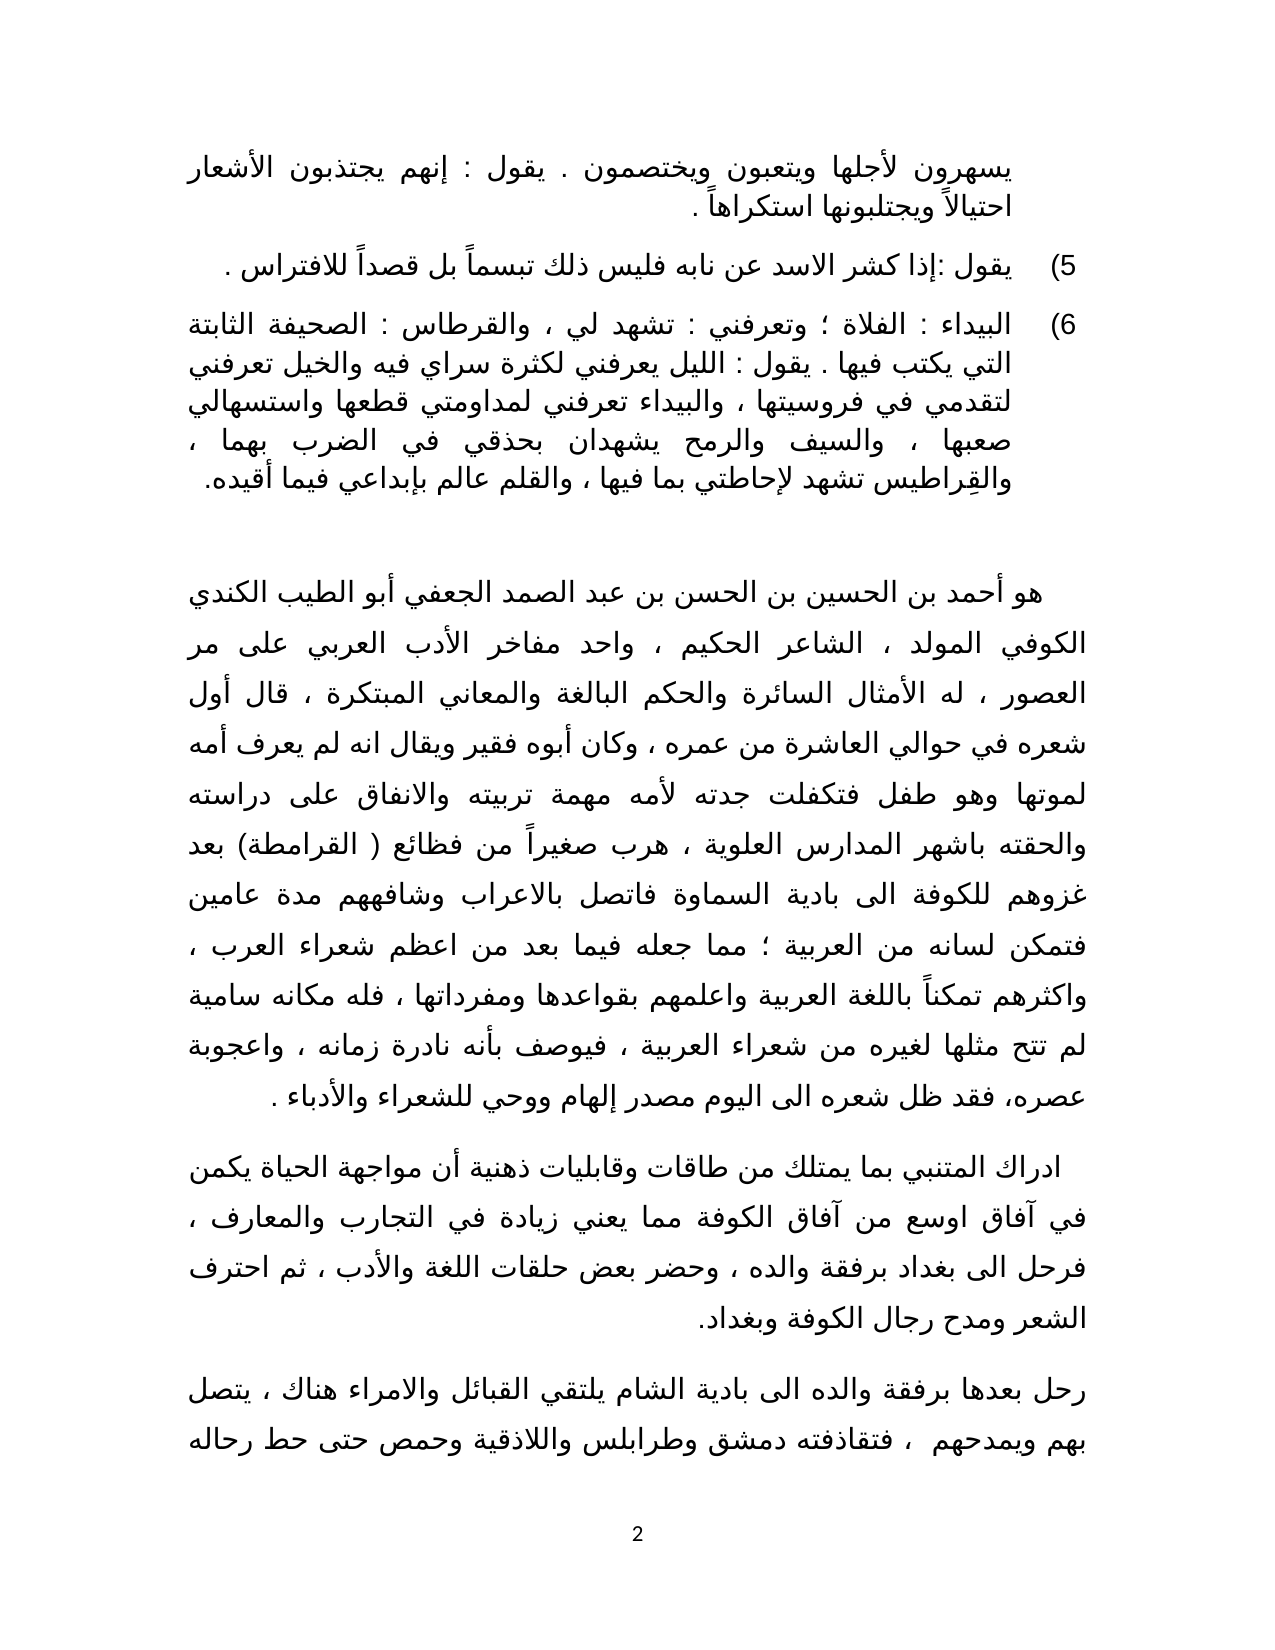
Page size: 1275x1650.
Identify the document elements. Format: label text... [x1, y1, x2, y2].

list يقول :إذا كشر الاسد عن نابه فليس ذلك تبسماً بل قصداً للافتراس . [187, 248, 1050, 281]
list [187, 150, 1050, 222]
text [187, 1372, 1088, 1456]
text ادراك المتنبي بما يمتلك من طاقات وقابليات ذهنية أن مواجهة الحياة يكمن في آفاق اوسع من آفاق الكوفة مما يعني زيادة في التجارب والمعارف ، فرحل الى بغداد برفقة والده ، وحضر بعض حلقات اللغة والأدب ، ثم احترف الشعر ومدح رجال الكوفة وبغداد. [187, 1150, 1088, 1334]
text هو أحمد بن الحسين بن الحسن بن عبد الصمد الجعفي أبو الطيب الكندي الكوفي المولد ، الشاعر الحكيم ، واحد مفاخر الأدب العربي على مر العصور ، له الأمثال السائرة والحكم البالغة والمعاني المبتكرة ، قال أول شعره في حوالي العاشرة من عمره ، وكان أبوه فقير ويقال انه لم يعرف أمه لموتها وهو طفل فتكفلت جدته لأمه مهمة تربيته والانفاق على دراسته والحقته باشهر المدارس العلوية ، هرب صغيراً من فظائع ( القرامطة) بعد غزوهم للكوفة الى بادية السماوة فاتصل بالاعراب وشافههم مدة عامين فتمكن لسانه من العربية ؛ مما جعله فيما بعد من اعظم شعراء العرب ، واكثرهم تمكناً باللغة العربية واعلمهم بقواعدها ومفرداتها ، فله مكانه سامية لم تتح مثلها لغيره من شعراء العربية ، فيوصف بأنه نادرة زمانه ، واعجوبة عصره، فقد ظل شعره الى اليوم مصدر إلهام ووحي للشعراء والأدباء . [187, 575, 1088, 1112]
list البيداء : الفلاة ؛ وتعرفني : تشهد لي ، والقرطاس : الصحيفة الثابتة التي يكتب فيها . يقول : الليل يعرفني لكثرة سراي فيه والخيل تعرفني لتقدمي في فروسيتها ، والبيداء تعرفني لمداومتي قطعها واستسهالي صعبها ، والسيف والرمح يشهدان بحذقي في الضرب بهما ، والقِراطيس تشهد لإحاطتي بما فيها ، والقلم عالم بإبداعي فيما أقيده. [187, 307, 1050, 495]
